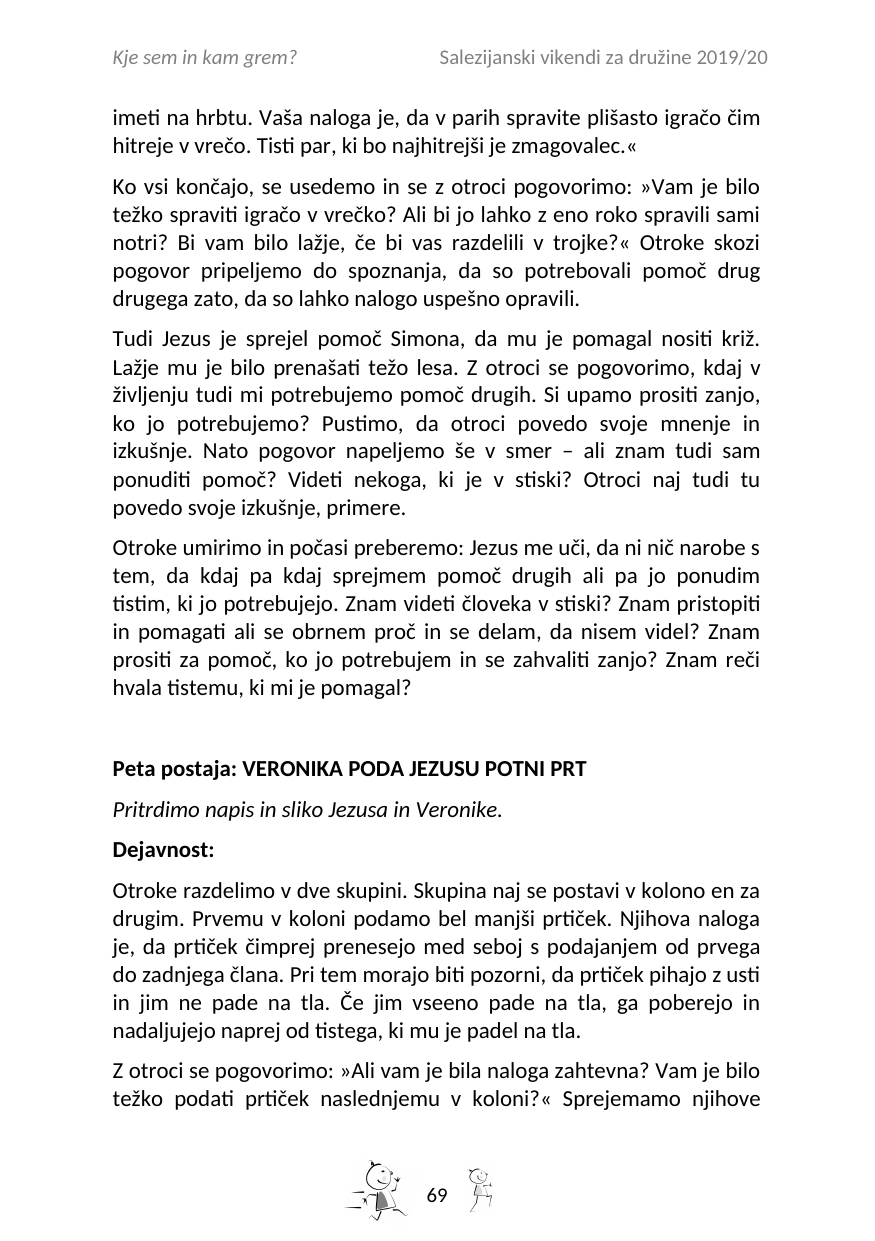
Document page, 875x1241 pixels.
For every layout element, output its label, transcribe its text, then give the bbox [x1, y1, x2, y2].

text Dejavnost: [112, 835, 762, 863]
text Peta postaja: VERONIKA PODA JEZUSU POTNI PRT [112, 754, 762, 782]
text Otroke razdelimo v dve skupini. Skupina naj se postavi v kolono en za drugim. Prvemu v koloni podamo bel manjši prtiček. Njihova naloga je, da prtiček čimprej prenesejo med seboj s podajanjem od prvega do zadnjega člana. Pri tem morajo biti pozorni, da prtiček pihajo z usti in jim ne pade na tla. Če jim vseeno pade na tla, ga poberejo in nadaljujejo naprej od tistega, ki mu je padel na tla. [112, 876, 762, 1044]
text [112, 103, 762, 159]
text Tudi Jezus je sprejel pomoč Simona, da mu je pomagal nositi križ. Lažje mu je bilo prenašati težo lesa. Z otroci se pogovorimo, kdaj v življenju tudi mi potrebujemo pomoč drugih. Si upamo prositi zanjo, ko jo potrebujemo? Pustimo, da otroci povedo svoje mnenje in izkušnje. Nato pogovor napeljemo še v smer – ali znam tudi sam ponuditi pomoč? Videti nekoga, ki je v stiski? Otroci naj tudi tu povedo svoje izkušnje, primere. [112, 324, 762, 521]
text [112, 1057, 762, 1113]
text Otroke umirimo in počasi preberemo: Jezus me uči, da ni nič narobe s tem, da kdaj pa kdaj sprejmem pomoč drugih ali pa jo ponudim tistim, ki jo potrebujejo. Znam videti človeka v stiski? Znam pristopiti in pomagati ali se obrnem proč in se delam, da nisem videl? Znam prositi za pomoč, ko jo potrebujem in se zahvaliti zanjo? Znam reči hvala tistemu, ki mi je pomagal? [112, 533, 762, 701]
text Ko vsi končajo, se usedemo in se z otroci pogovorimo: »Vam je bilo težko spraviti igračo v vrečko? Ali bi jo lahko z eno roko spravili sami notri? Bi vam bilo lažje, če bi vas razdelili v trojke?« Otroke skozi pogovor pripeljemo do spoznanja, da so potrebovali pomoč drug drugega zato, da so lahko nalogo uspešno opravili. [112, 172, 762, 312]
text Pritrdimo napis in sliko Jezusa in Veronike. [112, 795, 762, 823]
